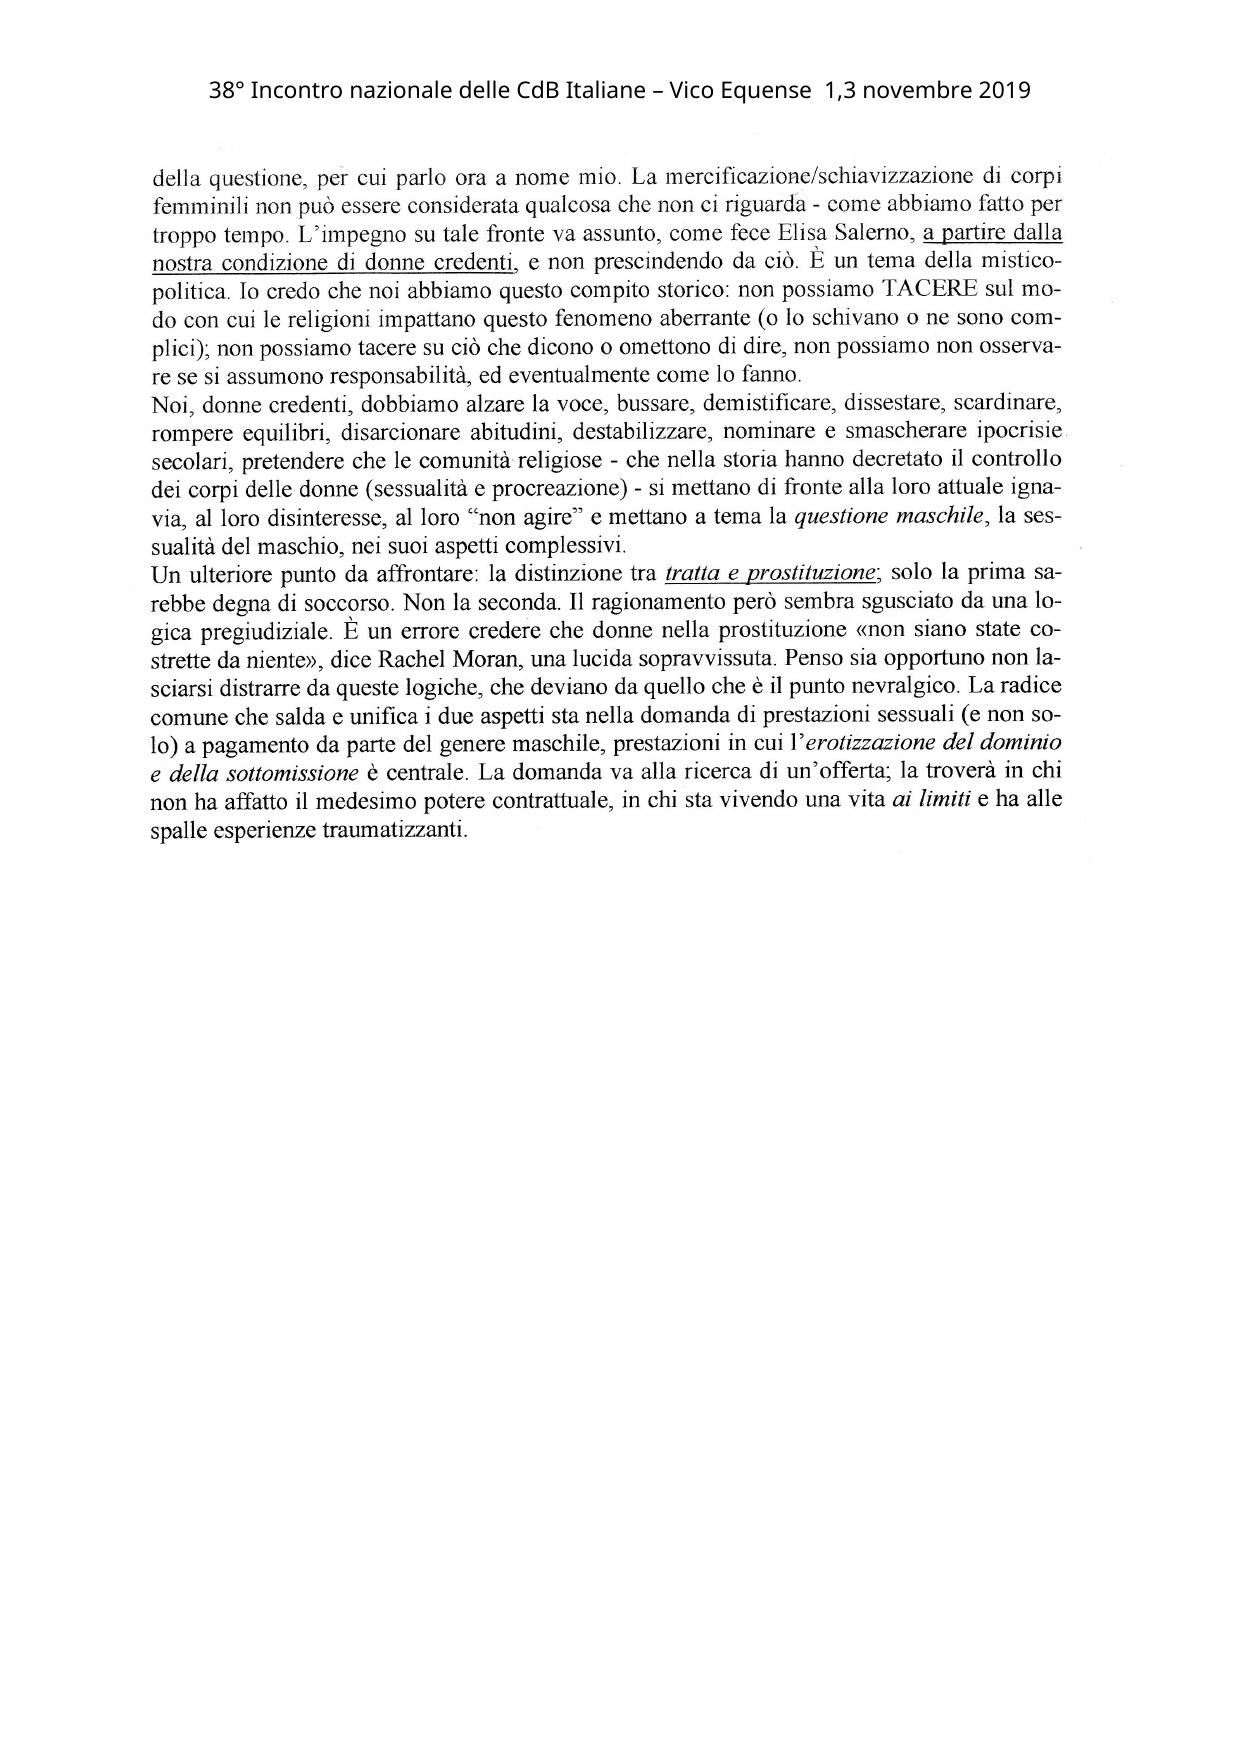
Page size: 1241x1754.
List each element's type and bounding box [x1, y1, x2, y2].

picture [106, 133, 1133, 868]
